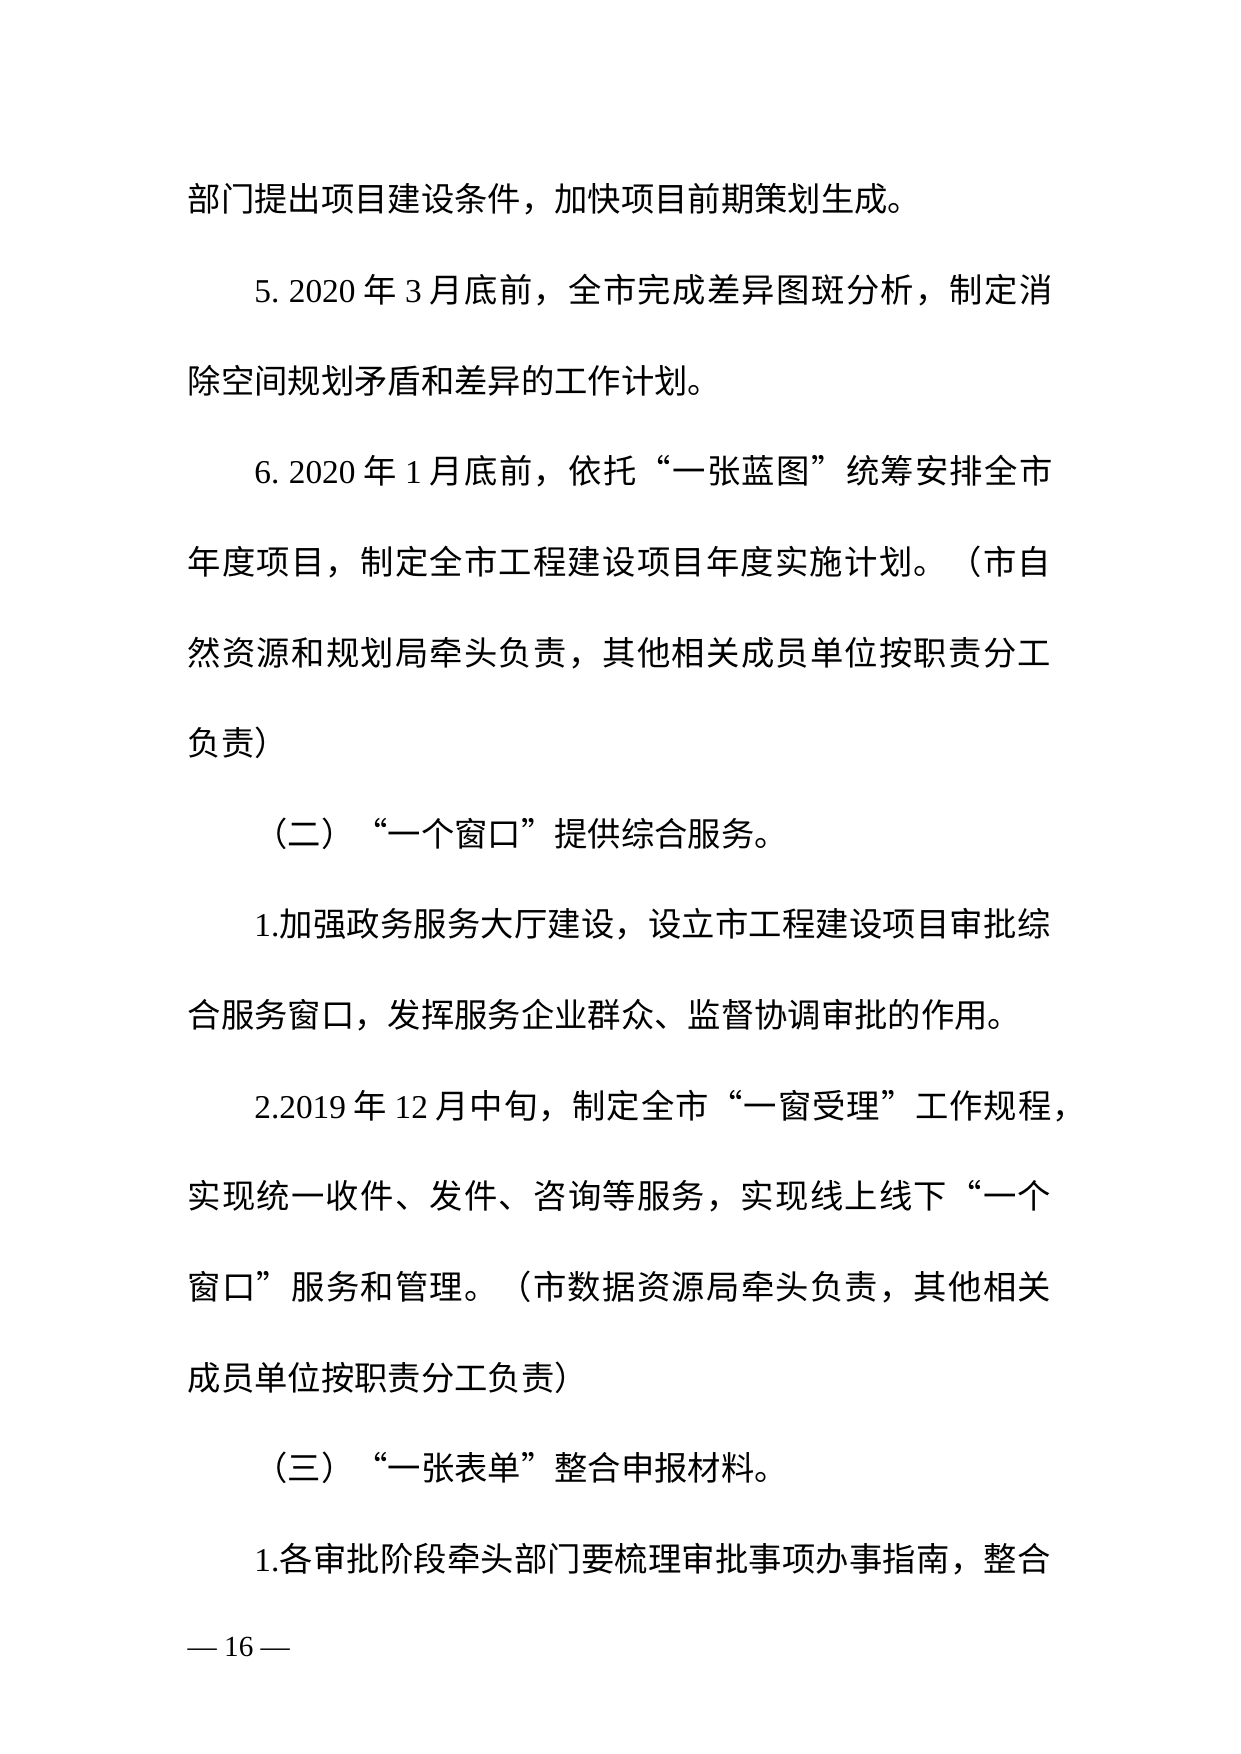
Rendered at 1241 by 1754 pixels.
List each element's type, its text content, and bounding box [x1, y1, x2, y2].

text （三）“一张表单”整合申报材料。 [187, 1421, 1053, 1511]
text 6. 2020年1月底前，依托“一张蓝图”统筹安排全市年度项目，制定全市工程建设项目年度实施计划。（市自然资源和规划局牵头负责，其他相关成员单位按职责分工负责） [187, 424, 1053, 786]
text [187, 152, 1053, 243]
text 5. 2020年3月底前，全市完成差异图斑分析，制定消除空间规划矛盾和差异的工作计划。 [187, 243, 1053, 424]
text （二）“一个窗口”提供综合服务。 [187, 786, 1053, 877]
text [187, 1511, 1053, 1602]
text 2.2019年12月中旬，制定全市“一窗受理”工作规程，实现统一收件、发件、咨询等服务，实现线上线下“一个窗口”服务和管理。（市数据资源局牵头负责，其他相关成员单位按职责分工负责） [187, 1058, 1053, 1421]
text 1.加强政务服务大厅建设，设立市工程建设项目审批综合服务窗口，发挥服务企业群众、监督协调审批的作用。 [187, 877, 1053, 1058]
